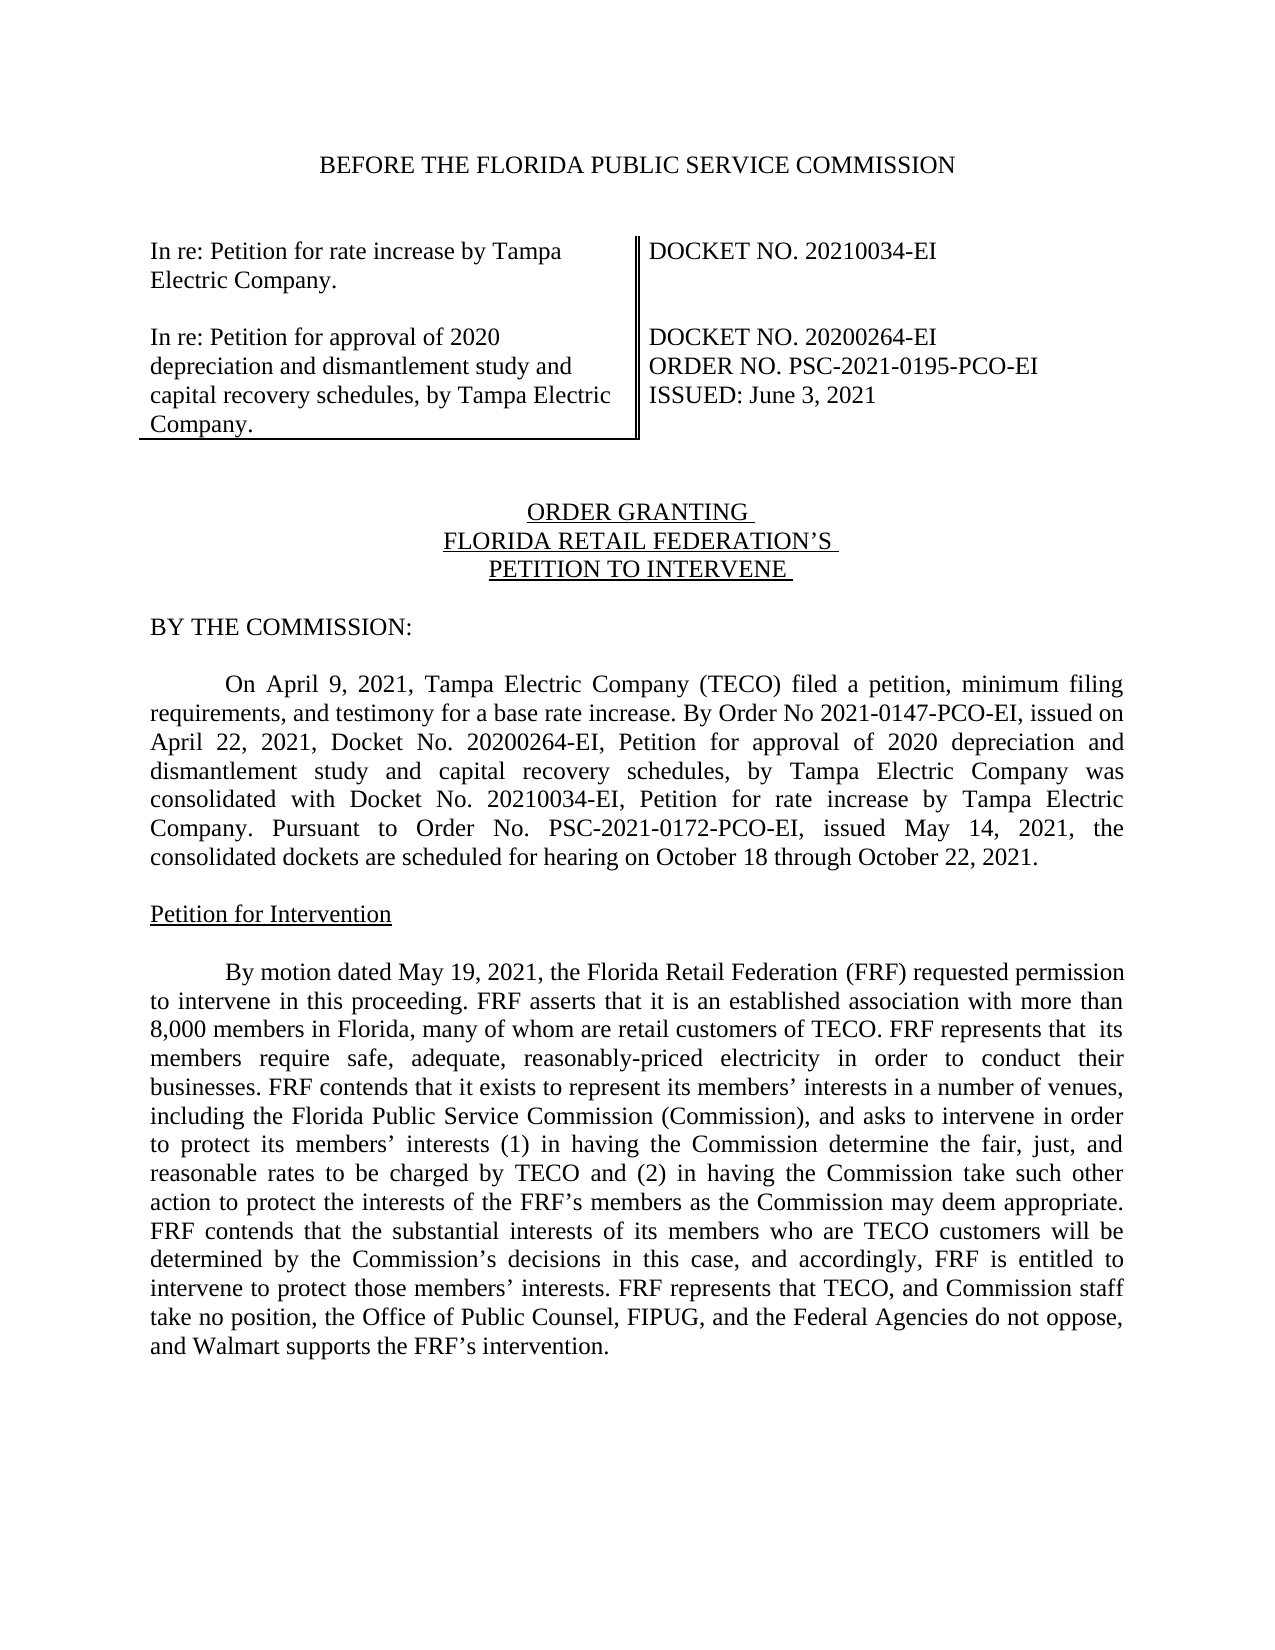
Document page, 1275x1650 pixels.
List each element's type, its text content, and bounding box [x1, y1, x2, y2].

text FLORIDA RETAIL FEDERATION’S [150, 526, 1125, 554]
text ORDER GRANTING [150, 497, 1125, 526]
text By motion dated May 19, 2021, the Florida Retail Federation (FRF) requested permission to intervene in this proceeding. FRF asserts that it is an established association with more than 8,000 members in Florida, many of whom are retail customers of TECO. FRF represents that its members require safe, adequate, reasonably-priced electricity in order to conduct their businesses. FRF contends that it exists to represent its members’ interests in a number of venues, including the Florida Public Service Commission (Commission), and asks to intervene in order to protect its members’ interests (1) in having the Commission determine the fair, just, and reasonable rates to be charged by TECO and (2) in having the Commission take such other action to protect the interests of the FRF’s members as the Commission may deem appropriate. FRF contends that the substantial interests of its members who are TECO customers will be determined by the Commission’s decisions in this case, and accordingly, FRF is entitled to intervene to protect those members’ interests. FRF represents that TECO, and Commission staff take no position, the Office of Public Counsel, FIPUG, and the Federal Agencies do not oppose, and Walmart supports the FRF’s intervention. [150, 957, 1125, 1359]
text PETITION TO INTERVENE [150, 554, 1125, 583]
subtitle BEFORE THE FLORIDA PUBLIC SERVICE COMMISSION [150, 150, 1125, 179]
table_header DOCKET NO. 20210034-EI [640, 236, 1136, 322]
table_cell In re: Petition for approval of 2020 depreciation and dismantlement study and capital recovery schedules, by Tampa Electric Company. [139, 323, 635, 437]
table_header In re: Petition for rate increase by Tampa Electric Company. [139, 236, 635, 322]
text BY THE COMMISSION: [150, 612, 1125, 641]
table_cell DOCKET NO. 20200264-EI ORDER NO. PSC-2021-0195-PCO-EI ISSUED: June 3, 2021 [640, 323, 1136, 437]
text Petition for Intervention [150, 899, 1125, 928]
text On April 9, 2021, Tampa Electric Company (TECO) filed a petition, minimum filing requirements, and testimony for a base rate increase. By Order No 2021-0147-PCO-EI, issued on April 22, 2021, Docket No. 20200264-EI, Petition for approval of 2020 depreciation and dismantlement study and capital recovery schedules, by Tampa Electric Company was consolidated with Docket No. 20210034-EI, Petition for rate increase by Tampa Electric Company. Pursuant to Order No. PSC-2021-0172-PCO-EI, issued May 14, 2021, the consolidated dockets are scheduled for hearing on October 18 through October 22, 2021. [150, 669, 1125, 871]
